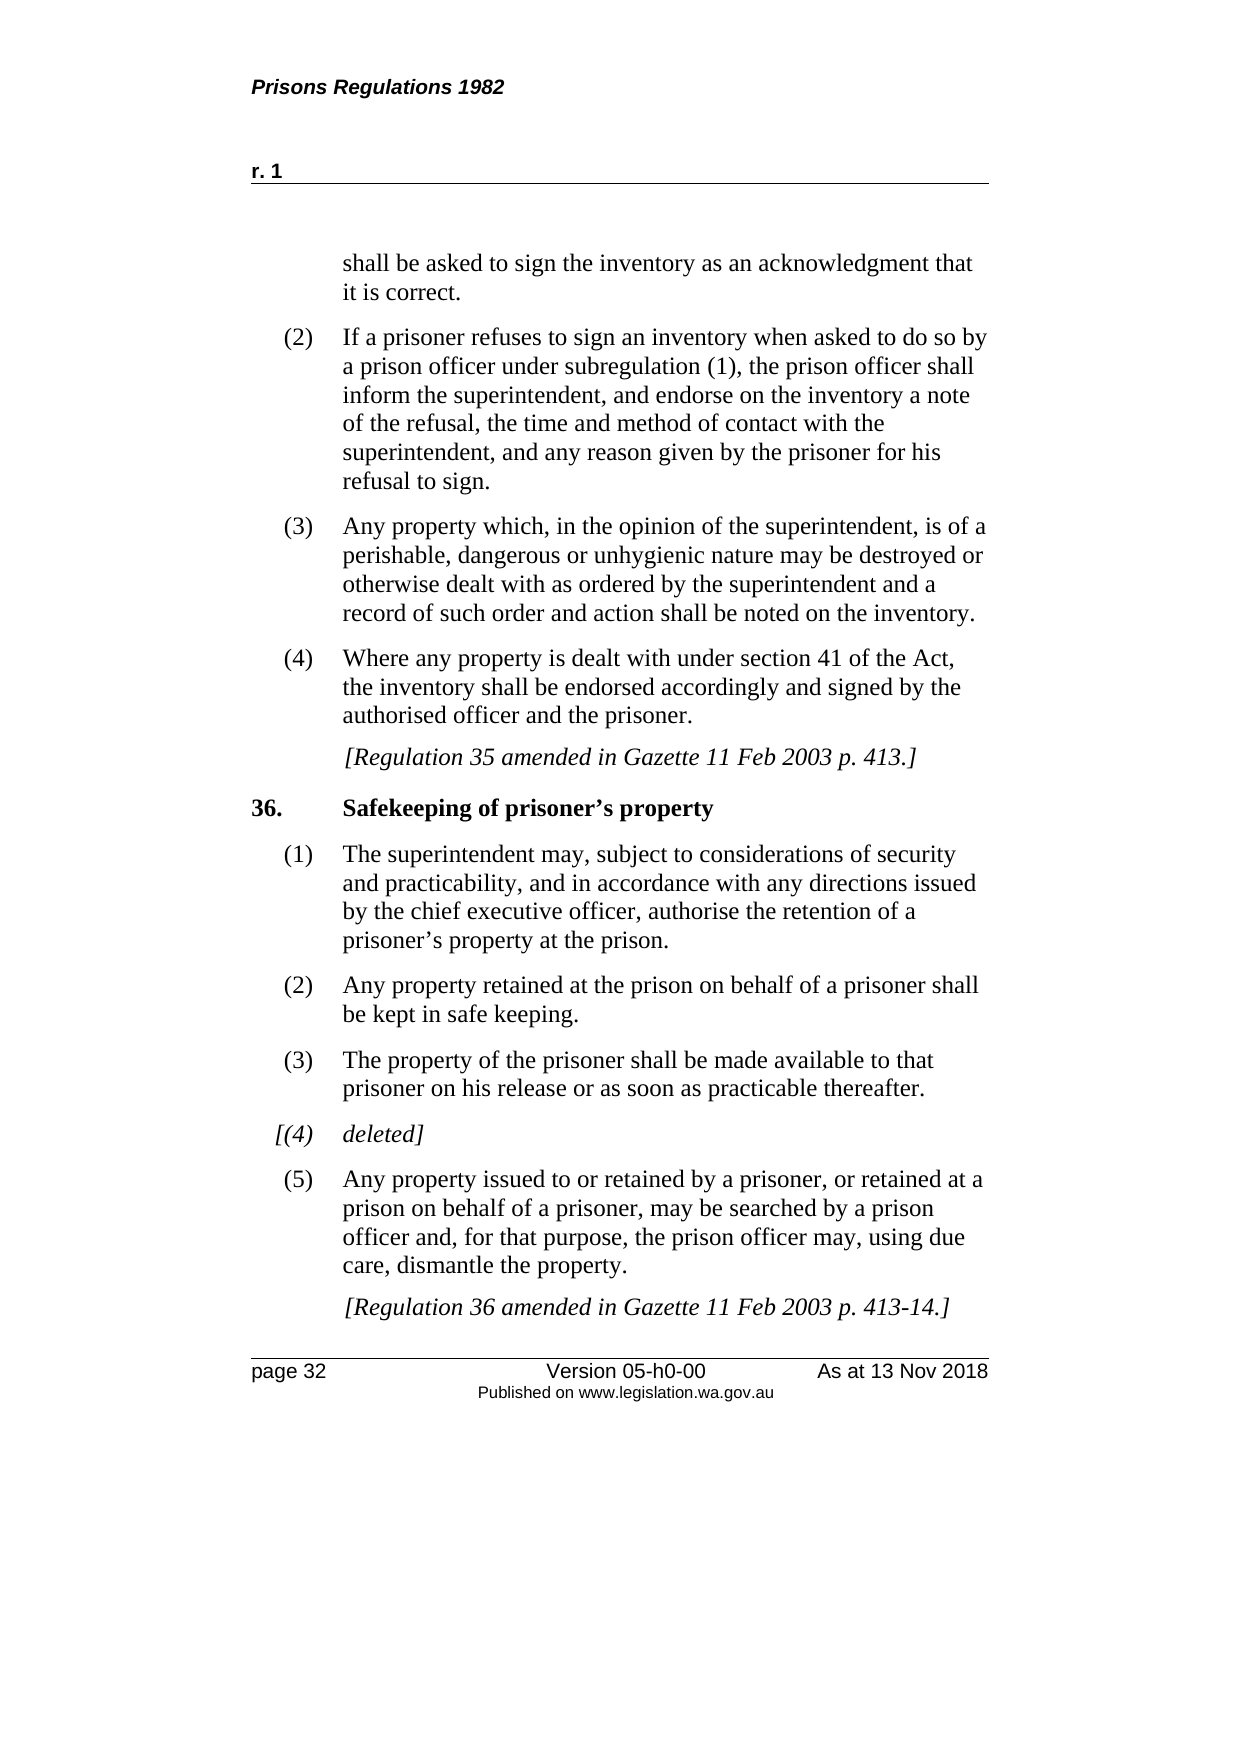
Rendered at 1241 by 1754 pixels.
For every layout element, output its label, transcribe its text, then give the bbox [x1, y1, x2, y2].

text (3) Any property which, in the opinion of the superintendent, is of a perishable, dangerous or unhygienic nature may be destroyed or otherwise dealt with as ordered by the superintendent and a record of such order and action shall be noted on the inventory. [251, 511, 989, 626]
text (2) If a prisoner refuses to sign an inventory when asked to do so by a prison officer under subregulation (1), the prison officer shall inform the superintendent, and endorse on the inventory a note of the refusal, the time and method of contact with the superintendent, and any reason given by the prisoner for his refusal to sign. [251, 322, 989, 495]
subtitle 36. Safekeeping of prisoner’s property [251, 793, 989, 822]
text [Regulation 35 amended in Gazette 11 Feb 2003 p. 413.] [251, 742, 989, 771]
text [251, 248, 989, 306]
text [Regulation 36 amended in Gazette 11 Feb 2003 p. 413-14.] [251, 1292, 989, 1321]
text (2) Any property retained at the prison on behalf of a prisoner shall be kept in safe keeping. [251, 971, 989, 1028]
text (1) The superintendent may, subject to considerations of security and practicability, and in accordance with any directions issued by the chief executive officer, authorise the retention of a prisoner’s property at the prison. [251, 839, 989, 954]
text (5) Any property issued to or retained by a prisoner, or retained at a prison on behalf of a prisoner, may be searched by a prison officer and, for that purpose, the prison officer may, using due care, dismantle the property. [251, 1164, 989, 1279]
text (4) Where any property is dealt with under section 41 of the Act, the inventory shall be endorsed accordingly and signed by the authorised officer and the prisoner. [251, 643, 989, 729]
text [(4) deleted] [251, 1119, 989, 1148]
text (3) The property of the prisoner shall be made available to that prisoner on his release or as soon as practicable thereafter. [251, 1045, 989, 1102]
